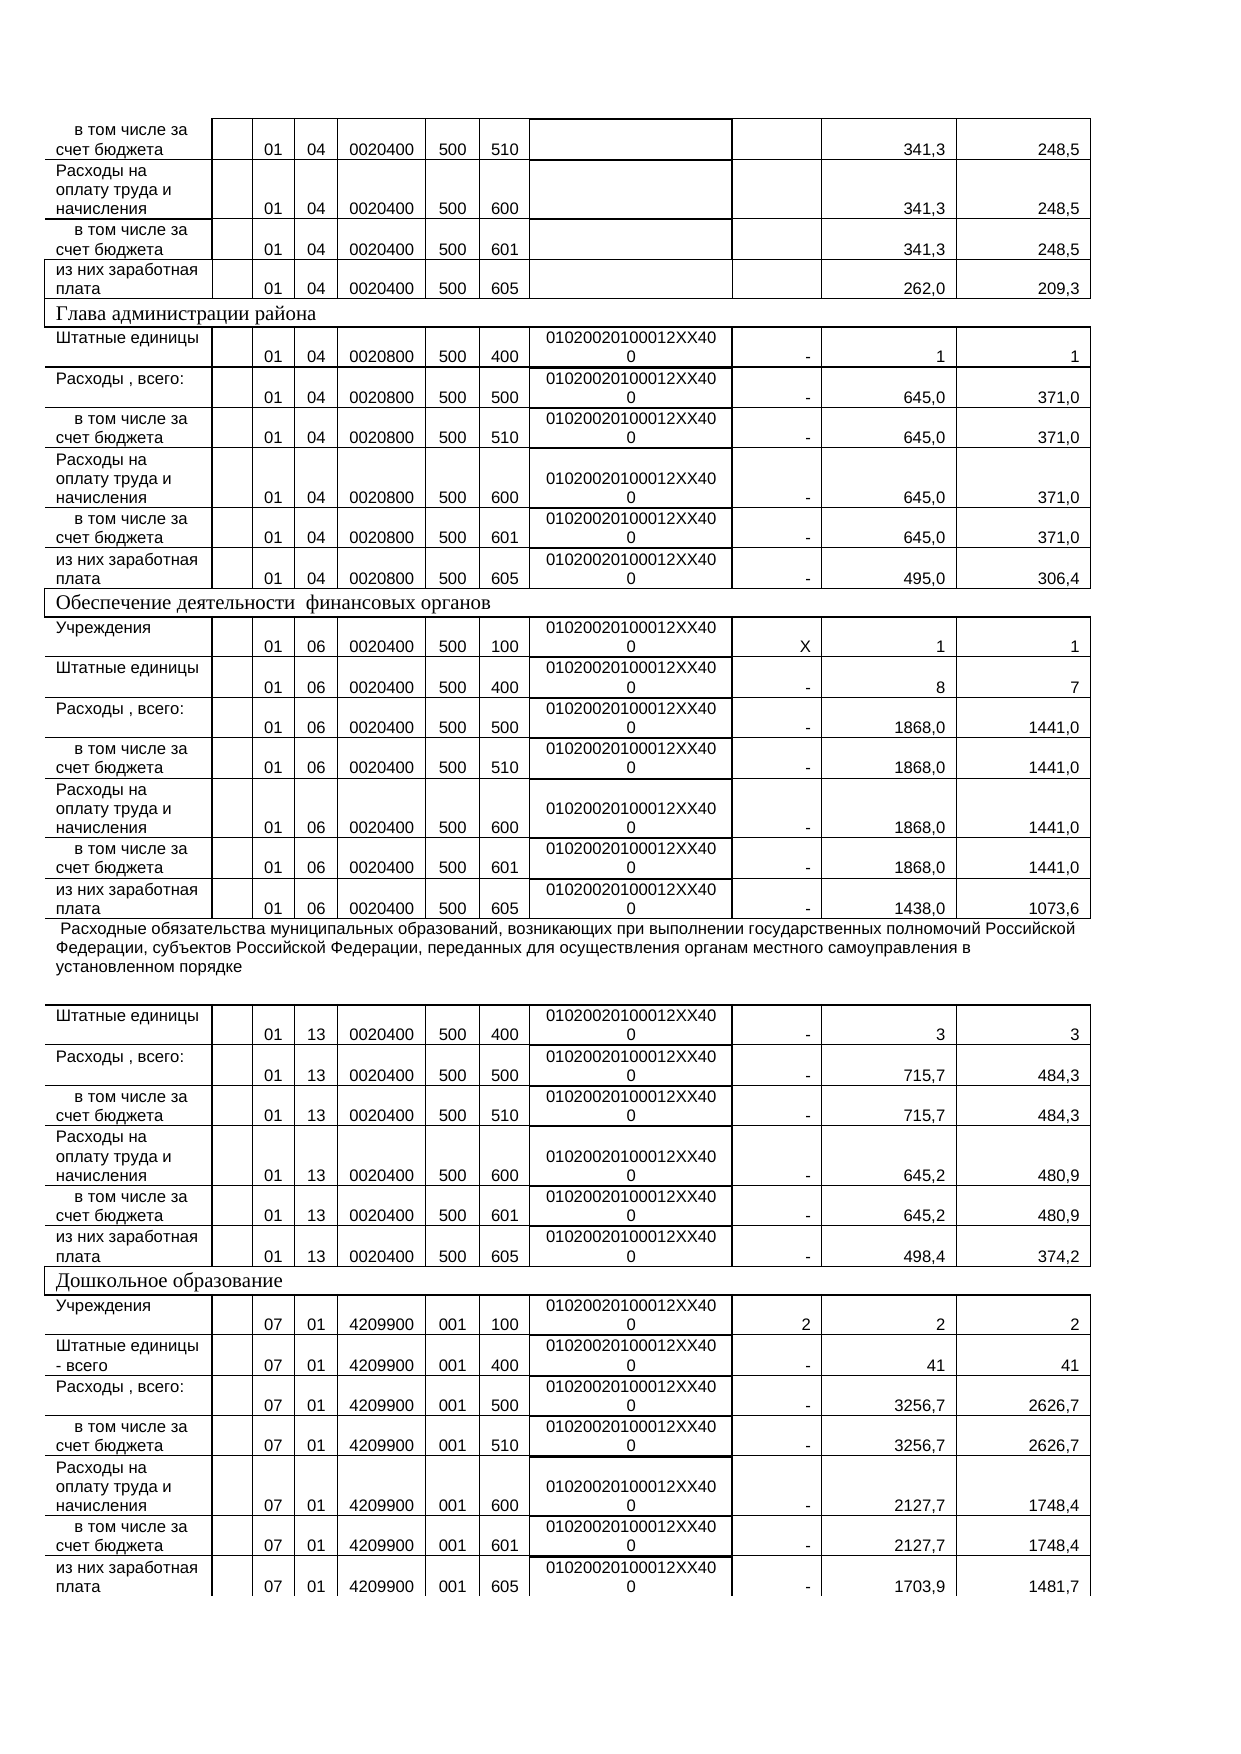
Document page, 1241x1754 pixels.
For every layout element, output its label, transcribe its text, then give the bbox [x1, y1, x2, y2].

table_cell 1868,0 [822, 698, 956, 737]
table_cell 510 [480, 408, 529, 447]
table_cell Расходы на оплату труда и начисления [44, 447, 211, 507]
table_cell Расходы , всего: [44, 697, 211, 737]
table_cell 484,3 [957, 1045, 1090, 1085]
table_cell Штатные единицы [44, 1004, 211, 1044]
table_cell - [733, 779, 821, 837]
table_cell 07 [253, 1516, 294, 1555]
table_cell 371,0 [957, 508, 1090, 547]
table_cell - [733, 1126, 821, 1185]
table_cell 248,5 [957, 119, 1090, 158]
table_cell Расходные обязательства муниципальных образований, возникающих при выполнении государственных полномочий Российской Федерации, субъектов Российской Федерации, переданных для осуществления органам местного самоуправления в установленном порядке [44, 918, 1091, 1004]
table_cell 01020020100012XX400 [530, 880, 731, 918]
table_cell 0020800 [338, 368, 425, 407]
table_cell 371,0 [957, 368, 1090, 407]
table_cell 601 [480, 508, 529, 547]
table_cell из них заработная плата [44, 547, 211, 588]
table_cell 1748,4 [957, 1516, 1090, 1555]
table_cell - [733, 1456, 821, 1515]
table_cell 04 [295, 548, 337, 588]
table_cell 01 [253, 328, 294, 366]
table_cell 480,9 [957, 1126, 1090, 1185]
table_cell [213, 618, 252, 656]
table_cell Штатные единицы [44, 656, 211, 697]
table_cell 06 [295, 779, 337, 837]
table_cell 495,0 [822, 548, 956, 588]
table_cell [733, 260, 821, 298]
table_cell [213, 1006, 252, 1044]
table_cell 01 [253, 260, 294, 298]
table_cell 0020400 [338, 838, 425, 877]
table_cell 510 [480, 1086, 529, 1125]
table_cell - [733, 738, 821, 777]
table_cell 8 [822, 657, 956, 697]
table_cell 1 [957, 328, 1090, 366]
table_cell 13 [295, 1126, 337, 1185]
table_cell 1073,6 [957, 879, 1090, 918]
table_cell 600 [480, 1456, 529, 1515]
table_cell 01 [295, 1416, 337, 1455]
table_cell 0020400 [338, 779, 425, 837]
table_cell 04 [295, 368, 337, 407]
table_cell 01020020100012XX400 [530, 449, 731, 507]
table_cell 248,5 [957, 160, 1090, 218]
table_cell 01020020100012XX400 [530, 409, 731, 447]
table_cell 01020020100012XX400 [530, 1517, 731, 1555]
table_cell 13 [295, 1186, 337, 1225]
table_cell 605 [480, 1556, 529, 1596]
table_cell [213, 738, 252, 777]
table_cell 2 [733, 1296, 821, 1334]
table_cell 601 [480, 1516, 529, 1555]
table_cell [213, 448, 252, 507]
table_cell 01 [295, 1456, 337, 1515]
table_cell 1 [822, 328, 956, 366]
table_cell 01 [295, 1296, 337, 1334]
table_cell 07 [253, 1456, 294, 1515]
table_cell 0020400 [338, 618, 425, 656]
table_cell 715,7 [822, 1045, 956, 1085]
table_cell 371,0 [957, 448, 1090, 507]
table_cell 341,3 [822, 160, 956, 218]
table_cell 510 [480, 119, 529, 158]
table_cell 01 [253, 119, 294, 158]
table_cell 1703,9 [822, 1556, 956, 1596]
table_cell 01020020100012XX400 [530, 1006, 731, 1044]
table_cell 605 [480, 260, 529, 298]
table_cell 605 [480, 879, 529, 918]
table_cell 4209900 [338, 1516, 425, 1555]
table_cell 01020020100012XX400 [530, 1377, 731, 1415]
table_cell [213, 1045, 252, 1085]
table_cell в том числе за счет бюджета [44, 218, 211, 258]
table_cell [213, 1556, 252, 1596]
table_cell 1441,0 [957, 838, 1090, 877]
table_cell 07 [253, 1335, 294, 1374]
table_cell [213, 1456, 252, 1515]
table_cell 2 [822, 1296, 956, 1334]
table_cell 600 [480, 779, 529, 837]
table_cell - [733, 698, 821, 737]
table_cell 01020020100012XX400 [530, 699, 731, 737]
table_cell 2127,7 [822, 1456, 956, 1515]
table_cell [213, 698, 252, 737]
table_cell Дошкольное образование [45, 1267, 1091, 1294]
table_cell [213, 508, 252, 547]
table_cell 01 [253, 1186, 294, 1225]
table_cell 001 [426, 1416, 479, 1455]
table_cell 07 [253, 1416, 294, 1455]
table_cell 248,5 [957, 219, 1090, 258]
table_cell 7 [957, 657, 1090, 697]
table_cell 484,3 [957, 1086, 1090, 1125]
table_cell 600 [480, 448, 529, 507]
table_cell 645,2 [822, 1186, 956, 1225]
table_cell 0020400 [338, 738, 425, 777]
table_cell 01020020100012XX400 [530, 1227, 731, 1266]
table_cell 2626,7 [957, 1376, 1090, 1415]
table_cell 0020400 [338, 657, 425, 697]
table_cell 13 [295, 1226, 337, 1266]
table_cell 01 [295, 1556, 337, 1596]
table_cell 06 [295, 698, 337, 737]
table_cell 4209900 [338, 1456, 425, 1515]
table_cell 1868,0 [822, 779, 956, 837]
table_cell 1441,0 [957, 779, 1090, 837]
table_cell 645,0 [822, 448, 956, 507]
table_cell [213, 1416, 252, 1455]
table_cell 0020800 [338, 548, 425, 588]
table_cell 04 [295, 328, 337, 366]
table_cell 01 [253, 879, 294, 918]
table_cell 01 [253, 698, 294, 737]
table_cell 500 [426, 368, 479, 407]
table_cell в том числе за счет бюджета [44, 737, 211, 777]
table_cell 0020400 [338, 219, 425, 258]
table_cell - [733, 1335, 821, 1374]
table_cell 2 [957, 1296, 1090, 1334]
table_cell 01020020100012XX400 [530, 780, 731, 837]
table_cell 0020400 [338, 1006, 425, 1044]
table_cell [213, 260, 252, 298]
table_cell 209,3 [957, 260, 1090, 298]
table_cell 04 [295, 260, 337, 298]
table_cell 01 [295, 1376, 337, 1415]
table_cell - [733, 1556, 821, 1596]
table_cell 13 [295, 1006, 337, 1044]
table_cell 01020020100012XX400 [530, 1127, 731, 1185]
table_cell [213, 368, 252, 407]
table_cell 07 [253, 1376, 294, 1415]
table_cell 01020020100012XX400 [530, 839, 731, 877]
table_cell 498,4 [822, 1226, 956, 1266]
table_cell Штатные единицы - всего [44, 1334, 211, 1374]
table_cell Учреждения [44, 618, 211, 656]
table_cell [213, 838, 252, 877]
table_cell 4209900 [338, 1296, 425, 1334]
table_cell 4209900 [338, 1416, 425, 1455]
table_cell 500 [426, 160, 479, 218]
table_cell [530, 161, 731, 218]
table_cell - [733, 1086, 821, 1125]
table_cell - [733, 328, 821, 366]
table_cell Глава администрации района [45, 299, 1091, 326]
table_cell 500 [426, 1226, 479, 1266]
table_cell 01020020100012XX400 [530, 328, 731, 366]
table_cell 04 [295, 219, 337, 258]
table_cell 1868,0 [822, 838, 956, 877]
table_cell 1441,0 [957, 738, 1090, 777]
table_cell 01020020100012XX400 [530, 658, 731, 697]
table_cell 500 [480, 1045, 529, 1085]
table_cell Расходы на оплату труда и начисления [44, 1125, 211, 1185]
table_cell 01020020100012XX400 [530, 1187, 731, 1225]
table_cell 500 [426, 408, 479, 447]
table_cell 0020400 [338, 260, 425, 298]
table_cell - [733, 1416, 821, 1455]
table_cell [213, 1296, 252, 1334]
table_cell - [733, 657, 821, 697]
table_cell 01020020100012XX400 [530, 369, 731, 407]
table_cell 07 [253, 1556, 294, 1596]
table_cell 3256,7 [822, 1376, 956, 1415]
table_cell 13 [295, 1086, 337, 1125]
table_cell 645,0 [822, 508, 956, 547]
table_cell Расходы на оплату труда и начисления [44, 778, 211, 837]
table_cell 06 [295, 618, 337, 656]
table_cell 0020800 [338, 328, 425, 366]
table_cell - [733, 838, 821, 877]
table_cell 01020020100012XX400 [530, 1046, 731, 1085]
table_cell - [733, 368, 821, 407]
table_cell 01020020100012XX400 [530, 739, 731, 777]
table_cell - [733, 448, 821, 507]
table_cell - [733, 879, 821, 918]
table_cell 1868,0 [822, 738, 956, 777]
table_cell 001 [426, 1335, 479, 1374]
table_cell [213, 879, 252, 918]
table_cell 06 [295, 879, 337, 918]
table_cell [213, 779, 252, 837]
table_cell 01 [253, 368, 294, 407]
table_cell 374,2 [957, 1226, 1090, 1266]
table_cell 500 [426, 1045, 479, 1085]
table_cell 001 [426, 1516, 479, 1555]
table_cell 500 [426, 260, 479, 298]
table_cell 001 [426, 1456, 479, 1515]
table_cell Расходы , всего: [44, 1375, 211, 1415]
table_cell 04 [295, 408, 337, 447]
table_cell 510 [480, 738, 529, 777]
table_cell [213, 1226, 252, 1266]
table_cell 1748,4 [957, 1456, 1090, 1515]
table_cell 01 [253, 838, 294, 877]
table_cell 0020400 [338, 1126, 425, 1185]
table_cell 0020800 [338, 508, 425, 547]
table_cell 500 [426, 508, 479, 547]
table_cell 01 [253, 1086, 294, 1125]
table_cell - [733, 1226, 821, 1266]
table_cell 0020400 [338, 1045, 425, 1085]
table_cell 0020400 [338, 879, 425, 918]
table_cell [530, 220, 731, 258]
table_cell 01 [295, 1335, 337, 1374]
table_cell из них заработная плата [45, 260, 212, 298]
table_cell [213, 1086, 252, 1125]
table_cell 01 [253, 779, 294, 837]
table_cell 01 [253, 1226, 294, 1266]
table_cell 500 [426, 219, 479, 258]
table_cell 01 [253, 1006, 294, 1044]
table_cell [213, 328, 252, 366]
table_cell в том числе за счет бюджета [44, 118, 211, 158]
table_cell 01020020100012XX400 [530, 1296, 731, 1334]
table_cell 600 [480, 1126, 529, 1185]
table_cell [213, 408, 252, 447]
table_cell [733, 160, 821, 218]
table_cell 1438,0 [822, 879, 956, 918]
table_cell 601 [480, 219, 529, 258]
table_cell 01 [253, 657, 294, 697]
table_cell 01 [253, 160, 294, 218]
table_cell 0020400 [338, 160, 425, 218]
table_cell 3 [957, 1006, 1090, 1044]
table_cell 500 [426, 657, 479, 697]
table_cell - [733, 1006, 821, 1044]
table_cell 4209900 [338, 1556, 425, 1596]
table_cell 500 [480, 698, 529, 737]
table_cell 500 [426, 698, 479, 737]
table_cell 715,7 [822, 1086, 956, 1125]
table_cell 01 [295, 1516, 337, 1555]
table_cell 001 [426, 1556, 479, 1596]
table_cell 500 [426, 1006, 479, 1044]
table_cell 341,3 [822, 119, 956, 158]
table_cell 500 [426, 838, 479, 877]
table_cell 0020800 [338, 408, 425, 447]
table_cell 500 [426, 1126, 479, 1185]
table_cell 41 [822, 1335, 956, 1374]
table_cell 645,0 [822, 368, 956, 407]
table_cell 400 [480, 1335, 529, 1374]
table_cell в том числе за счет бюджета [44, 1515, 211, 1555]
table_cell 06 [295, 838, 337, 877]
table_cell [733, 219, 821, 258]
table_cell 601 [480, 1186, 529, 1225]
table_cell 645,2 [822, 1126, 956, 1185]
table_cell [213, 1376, 252, 1415]
table_cell 645,0 [822, 408, 956, 447]
table_cell 01 [253, 738, 294, 777]
table_cell из них заработная плата [44, 1555, 211, 1596]
table_cell 01 [253, 1126, 294, 1185]
table_cell 01 [253, 448, 294, 507]
table_cell 3 [822, 1006, 956, 1044]
table_cell 500 [426, 1086, 479, 1125]
table_cell 1481,7 [957, 1556, 1090, 1596]
table_cell 01020020100012XX400 [530, 549, 731, 588]
table_cell Учреждения [44, 1296, 211, 1334]
table_cell [213, 548, 252, 588]
table_cell [213, 1126, 252, 1185]
table_cell 01020020100012XX400 [530, 1336, 731, 1374]
table_cell 510 [480, 1416, 529, 1455]
table_cell 01020020100012XX400 [530, 1558, 731, 1596]
table_cell 01 [253, 618, 294, 656]
table_cell 306,4 [957, 548, 1090, 588]
table_cell Расходы , всего: [44, 1044, 211, 1085]
table_cell 4209900 [338, 1376, 425, 1415]
table_cell 605 [480, 1226, 529, 1266]
table_cell 01020020100012XX400 [530, 1417, 731, 1455]
table_cell 1 [822, 618, 956, 656]
table_cell Расходы на оплату труда и начисления [44, 1455, 211, 1515]
table_cell 01 [253, 408, 294, 447]
table_cell 001 [426, 1296, 479, 1334]
table_cell 01 [253, 508, 294, 547]
table_cell 3256,7 [822, 1416, 956, 1455]
table_cell 41 [957, 1335, 1090, 1374]
table_cell в том числе за счет бюджета [44, 1415, 211, 1455]
table_cell Обеспечение деятельности финансовых органов [45, 589, 1091, 616]
table_cell 07 [253, 1296, 294, 1334]
table_cell [213, 1516, 252, 1555]
table_cell 500 [426, 448, 479, 507]
table_cell 001 [426, 1376, 479, 1415]
table_cell 01 [253, 548, 294, 588]
table_cell [213, 1335, 252, 1374]
table_cell 100 [480, 618, 529, 656]
table_cell 06 [295, 738, 337, 777]
table_cell 600 [480, 160, 529, 218]
table_cell X [733, 618, 821, 656]
table_cell Расходы на оплату труда и начисления [44, 159, 211, 218]
table_cell в том числе за счет бюджета [44, 407, 211, 447]
table_cell 400 [480, 328, 529, 366]
table_cell 06 [295, 657, 337, 697]
table_cell 500 [480, 368, 529, 407]
table_cell из них заработная плата [44, 878, 211, 918]
table_cell 500 [426, 618, 479, 656]
table_cell в том числе за счет бюджета [44, 1085, 211, 1125]
table_cell [530, 260, 732, 298]
table_cell 04 [295, 508, 337, 547]
table_cell 601 [480, 838, 529, 877]
table_cell [213, 119, 252, 158]
table_cell - [733, 1045, 821, 1085]
table_cell 500 [426, 119, 479, 158]
table_cell 04 [295, 160, 337, 218]
table_cell 400 [480, 1006, 529, 1044]
table_cell 04 [295, 448, 337, 507]
table_cell 262,0 [822, 260, 956, 298]
table_cell 341,3 [822, 219, 956, 258]
table_cell 371,0 [957, 408, 1090, 447]
table_cell - [733, 408, 821, 447]
table_cell 0020400 [338, 1186, 425, 1225]
table_cell 13 [295, 1045, 337, 1085]
table_cell 4209900 [338, 1335, 425, 1374]
table_cell 0020400 [338, 1226, 425, 1266]
table_cell 500 [480, 1376, 529, 1415]
table_cell 01 [253, 1045, 294, 1085]
table_cell [213, 657, 252, 697]
table_cell [733, 119, 821, 158]
table_cell - [733, 1516, 821, 1555]
table_cell 1441,0 [957, 698, 1090, 737]
table_cell 01020020100012XX400 [530, 509, 731, 547]
table_cell 100 [480, 1296, 529, 1334]
table_cell Штатные единицы [44, 328, 211, 366]
table_cell [213, 1186, 252, 1225]
table_cell 400 [480, 657, 529, 697]
table_cell 0020400 [338, 698, 425, 737]
table_cell 01 [253, 219, 294, 258]
table_cell 500 [426, 1186, 479, 1225]
table_cell в том числе за счет бюджета [44, 1185, 211, 1225]
table_cell 480,9 [957, 1186, 1090, 1225]
table_cell - [733, 508, 821, 547]
table_cell 01020020100012XX400 [530, 1087, 731, 1125]
table_cell 500 [426, 779, 479, 837]
table_cell - [733, 1186, 821, 1225]
table_cell 2127,7 [822, 1516, 956, 1555]
table_cell 01020020100012XX400 [530, 1458, 731, 1515]
table_cell 0020800 [338, 448, 425, 507]
table_cell - [733, 1376, 821, 1415]
table_cell - [733, 548, 821, 588]
table_cell 500 [426, 738, 479, 777]
table_cell 605 [480, 548, 529, 588]
table_cell в том числе за счет бюджета [44, 837, 211, 877]
table_cell 01020020100012XX400 [530, 618, 731, 656]
table_cell [530, 120, 731, 158]
table_cell 500 [426, 328, 479, 366]
table_cell из них заработная плата [44, 1225, 211, 1266]
table_cell 0020400 [338, 1086, 425, 1125]
table_cell [213, 160, 252, 218]
table_cell 2626,7 [957, 1416, 1090, 1455]
table_cell 500 [426, 548, 479, 588]
table_cell 0020400 [338, 119, 425, 158]
table_cell Расходы , всего: [44, 366, 211, 407]
table_cell 04 [295, 119, 337, 158]
table_cell 500 [426, 879, 479, 918]
table_cell [213, 219, 252, 258]
table_cell в том числе за счет бюджета [44, 507, 211, 547]
table_cell 1 [957, 618, 1090, 656]
